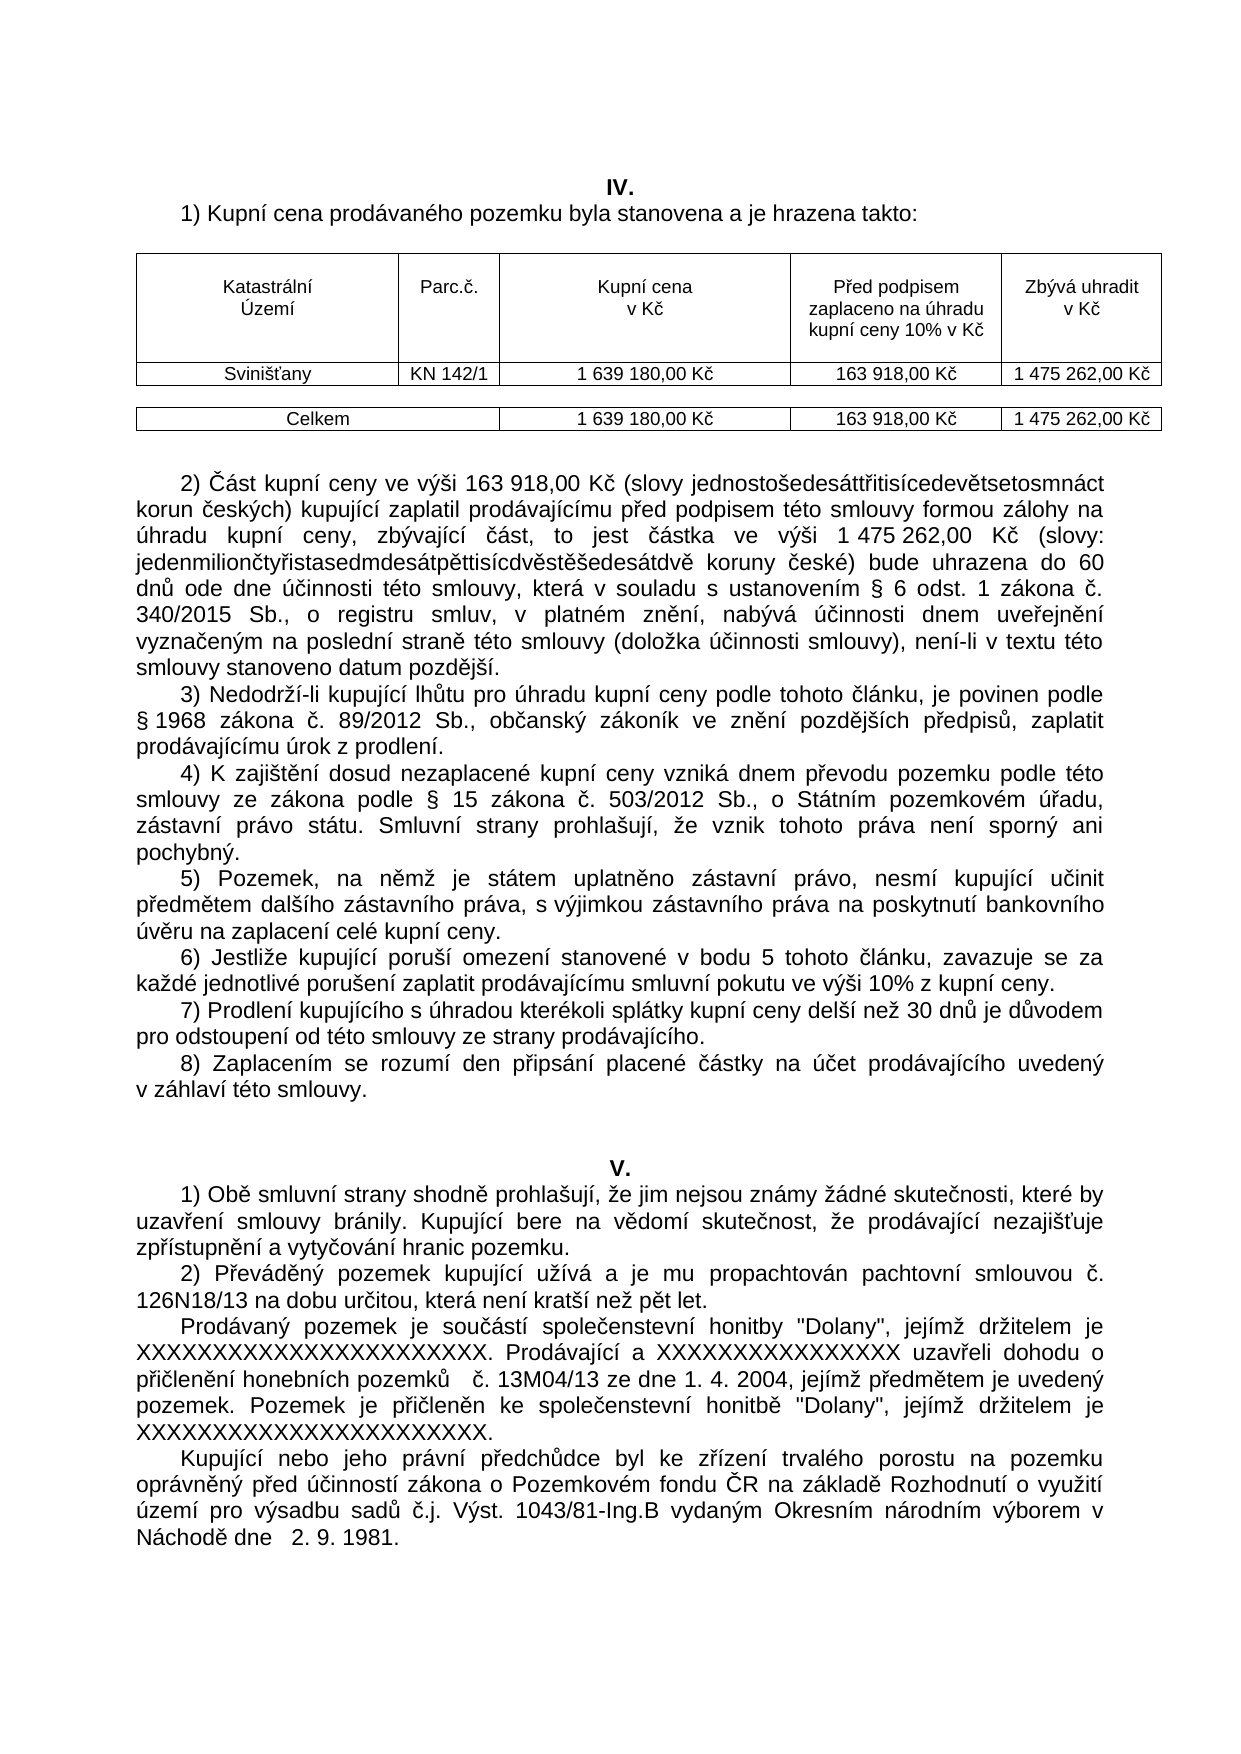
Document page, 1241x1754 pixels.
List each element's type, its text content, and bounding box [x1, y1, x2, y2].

text 7) Prodlení kupujícího s úhradou kterékoli splátky kupní ceny delší než 30 dnů je důvodem pro odstoupení od této smlouvy ze strany prodávajícího. [136, 997, 1104, 1049]
text 6) Jestliže kupující poruší omezení stanovené v bodu 5 tohoto článku, zavazuje se za každé jednotlivé porušení zaplatit prodávajícímu smluvní pokutu ve výši 10% z kupní ceny. [136, 944, 1104, 997]
text IV. [136, 174, 1104, 200]
table_cell 163 918,00 Kč [791, 363, 1001, 384]
table_header Parc.č. [399, 254, 499, 362]
table_header Zbývá uhradit v Kč [1002, 254, 1161, 362]
table_header 163 918,00 Kč [791, 408, 1001, 430]
text 5) Pozemek, na němž je státem uplatněno zástavní právo, nesmí kupující učinit předmětem dalšího zástavního práva, s výjimkou zástavního práva na poskytnutí bankovního úvěru na zaplacení celé kupní ceny. [136, 865, 1104, 944]
table_header Katastrální Území [137, 254, 398, 362]
table_header Celkem [137, 408, 499, 430]
text 2) Převáděný pozemek kupující užívá a je mu propachtován pachtovní smlouvou č. 126N18/13 na dobu určitou, která není kratší než pět let. [136, 1260, 1104, 1313]
text 1) Obě smluvní strany shodně prohlašují, že jim nejsou známy žádné skutečnosti, které by uzavření smlouvy bránily. Kupující bere na vědomí skutečnost, že prodávající nezajišťuje zpřístupnění a vytyčování hranic pozemku. [136, 1181, 1104, 1260]
text 2) Část kupní ceny ve výši 163 918,00 Kč (slovy jednostošedesáttřitisícedevětsetosmnáct korun českých) kupující zaplatil prodávajícímu před podpisem této smlouvy formou zálohy na úhradu kupní ceny, zbývající část, to jest částka ve výši 1 475 262,00 Kč (slovy: jedenmiliončtyřistasedmdesátpěttisícdvěstěšedesátdvě koruny české) bude uhrazena do 60 dnů ode dne účinnosti této smlouvy, která v souladu s ustanovením § 6 odst. 1 zákona č. 340/2015 Sb., o registru smluv, v platném znění, nabývá účinnosti dnem uveřejnění vyznačeným na poslední straně této smlouvy (doložka účinnosti smlouvy), není-li v textu této smlouvy stanoveno datum pozdější. [136, 470, 1104, 681]
text Kupující nebo jeho právní předchůdce byl ke zřízení trvalého porostu na pozemku oprávněný před účinností zákona o Pozemkovém fondu ČR na základě Rozhodnutí o využití území pro výsadbu sadů č.j. Výst. 1043/81-Ing.B vydaným Okresním národním výborem v Náchodě dne 2. 9. 1981. [136, 1445, 1104, 1550]
table_cell Svinišťany [137, 363, 398, 384]
text 1) Kupní cena prodávaného pozemku byla stanovena a je hrazena takto: [136, 200, 1104, 227]
text 4) K zajištění dosud nezaplacené kupní ceny vzniká dnem převodu pozemku podle této smlouvy ze zákona podle § 15 zákona č. 503/2012 Sb., o Státním pozemkovém úřadu, zástavní právo státu. Smluvní strany prohlašují, že vznik tohoto práva není sporný ani pochybný. [136, 759, 1104, 865]
table_cell 1 475 262,00 Kč [1002, 363, 1161, 384]
text 8) Zaplacením se rozumí den připsání placené částky na účet prodávajícího uvedený v záhlaví této smlouvy. [136, 1049, 1104, 1102]
table_header 1 475 262,00 Kč [1002, 408, 1161, 430]
table_header 1 639 180,00 Kč [500, 408, 790, 430]
table_header Kupní cena v Kč [500, 254, 790, 362]
table_cell KN 142/1 [399, 363, 499, 384]
table_cell 1 639 180,00 Kč [500, 363, 790, 384]
text Prodávaný pozemek je součástí společenstevní honitby "Dolany", jejímž držitelem je XXXXXXXXXXXXXXXXXXXXXXX. Prodávající a XXXXXXXXXXXXXXXX uzavřeli dohodu o přičlenění honebních pozemků č. 13M04/13 ze dne 1. 4. 2004, jejímž předmětem je uvedený pozemek. Pozemek je přičleněn ke společenstevní honitbě "Dolany", jejímž držitelem je XXXXXXXXXXXXXXXXXXXXXXX. [136, 1313, 1104, 1445]
text V. [136, 1155, 1104, 1181]
text 3) Nedodrží-li kupující lhůtu pro úhradu kupní ceny podle tohoto článku, je povinen podle § 1968 zákona č. 89/2012 Sb., občanský zákoník ve znění pozdějších předpisů, zaplatit prodávajícímu úrok z prodlení. [136, 681, 1104, 759]
table_header Před podpisem zaplaceno na úhradu kupní ceny 10% v Kč [791, 254, 1001, 362]
